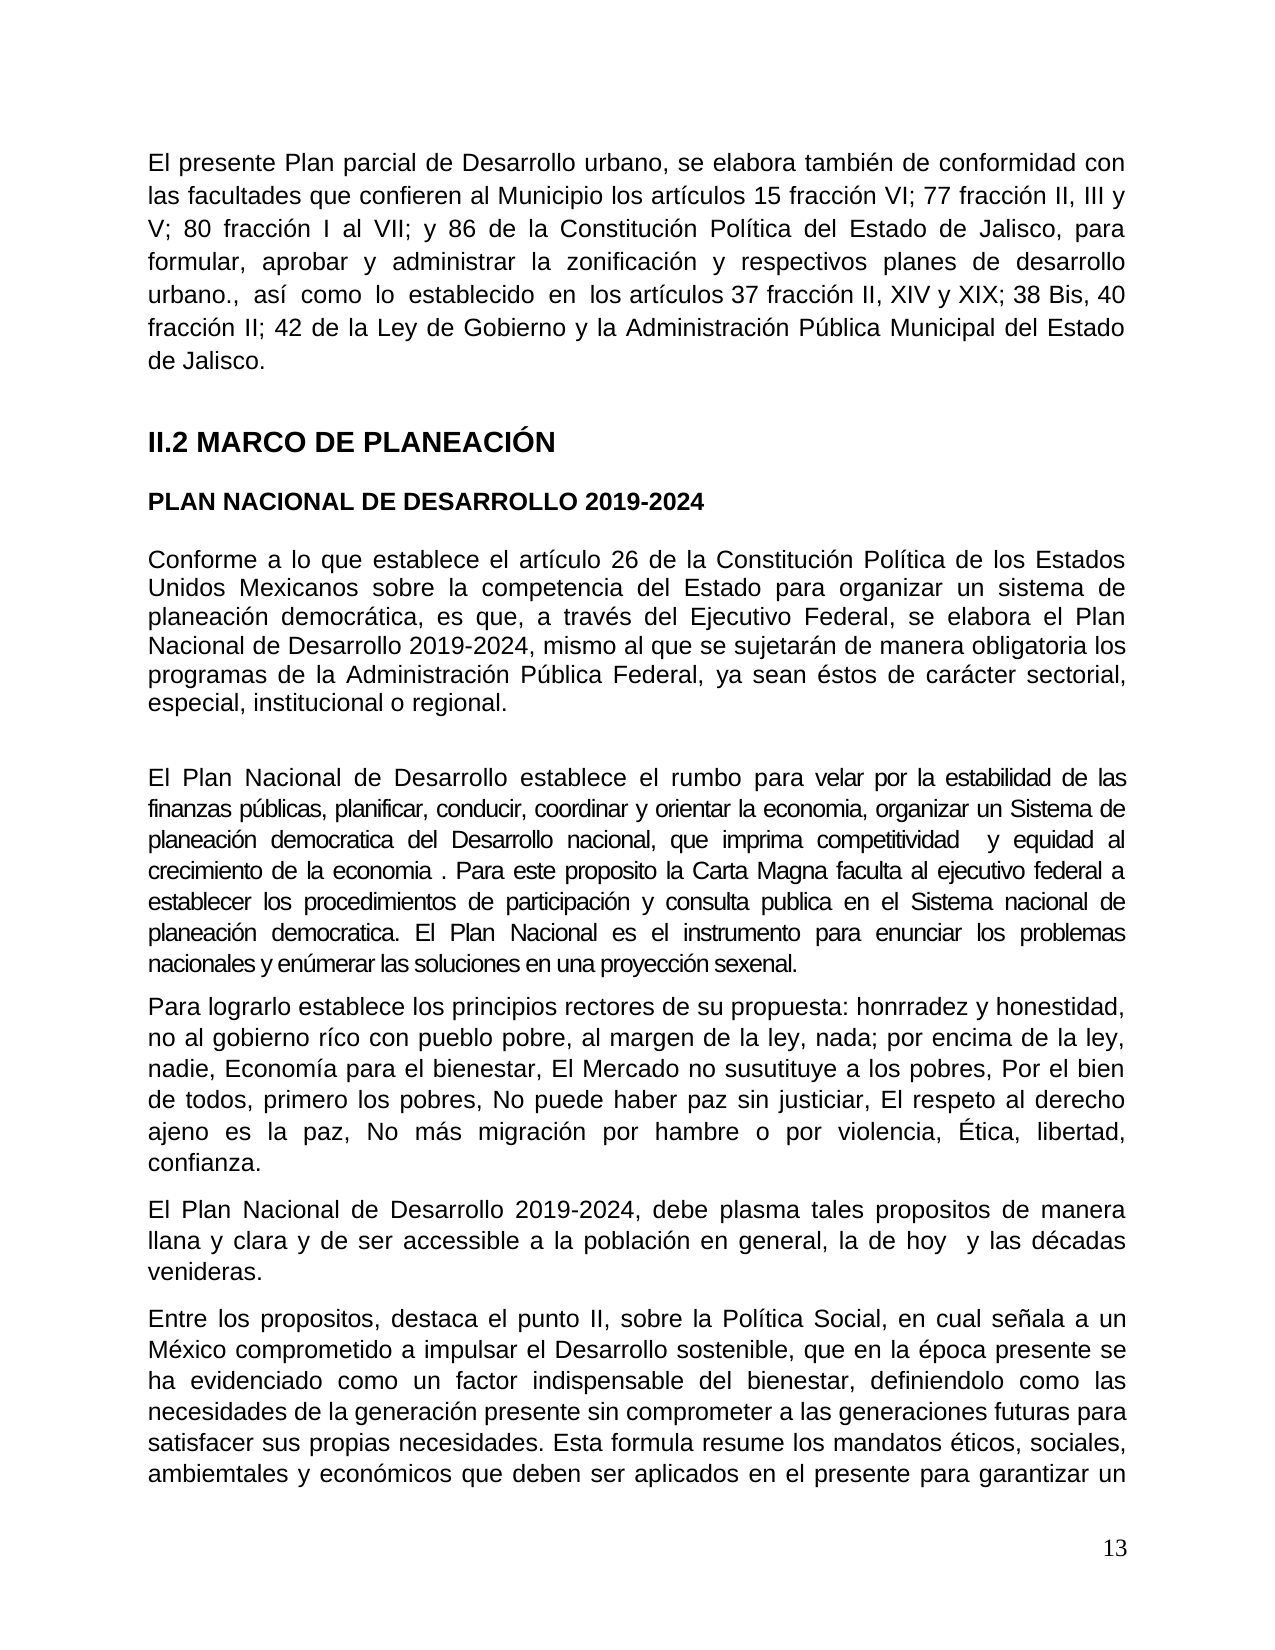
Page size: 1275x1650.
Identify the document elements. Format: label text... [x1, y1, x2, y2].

text El presente Plan parcial de Desarrollo urbano, se elabora también de conformidad con las facultades que confieren al Municipio los artículos 15 fracción VI; 77 fracción II, III y V; 80 fracción I al VII; y 86 de la Constitución Política del Estado de Jalisco, para formular, aprobar y administrar la zonificación y respectivos planes de desarrollo urbano., así como lo establecido en los artículos 37 fracción II, XIV y XIX; 38 Bis, 40 fracción II; 42 de la Ley de Gobierno y la Administración Pública Municipal del Estado de Jalisco. [148, 148, 1127, 374]
text Conforme a lo que establece el artículo 26 de la Constitución Política de los Estados Unidos Mexicanos sobre la competencia del Estado para organizar un sistema de planeación democrática, es que, a través del Ejecutivo Federal, se elabora el Plan Nacional de Desarrollo 2019-2024, mismo al que se sujetarán de manera obligatoria los programas de la Administración Pública Federal, ya sean éstos de carácter sectorial, especial, institucional o regional. [148, 545, 1127, 717]
text El Plan Nacional de Desarrollo establece el rumbo para velar por la estabilidad de las finanzas públicas, planificar, conducir, coordinar y orientar la economia, organizar un Sistema de planeación democratica del Desarrollo nacional, que imprima competitividad y equidad al crecimiento de la economia . Para este proposito la Carta Magna faculta al ejecutivo federal a establecer los procedimientos de participación y consulta publica en el Sistema nacional de planeación democratica. El Plan Nacional es el instrumento para enunciar los problemas nacionales y enúmerar las soluciones en una proyección sexenal. [148, 763, 1127, 978]
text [148, 1304, 1127, 1488]
text Para lograrlo establece los principios rectores de su propuesta: honrradez y honestidad, no al gobierno ríco con pueblo pobre, al margen de la ley, nada; por encima de la ley, nadie, Economía para el bienestar, El Mercado no susutituye a los pobres, Por el bien de todos, primero los pobres, No puede haber paz sin justiciar, El respeto al derecho ajeno es la paz, No más migración por hambre o por violencia, Ética, libertad, confianza. [148, 992, 1127, 1176]
text El Plan Nacional de Desarrollo 2019-2024, debe plasma tales propositos de manera llana y clara y de ser accessible a la población en general, la de hoy y las décadas venideras. [148, 1195, 1127, 1286]
text II.2 MARCO DE PLANEACIÓN [148, 425, 1127, 458]
text PLAN NACIONAL DE DESARROLLO 2019-2024 [148, 487, 1127, 516]
